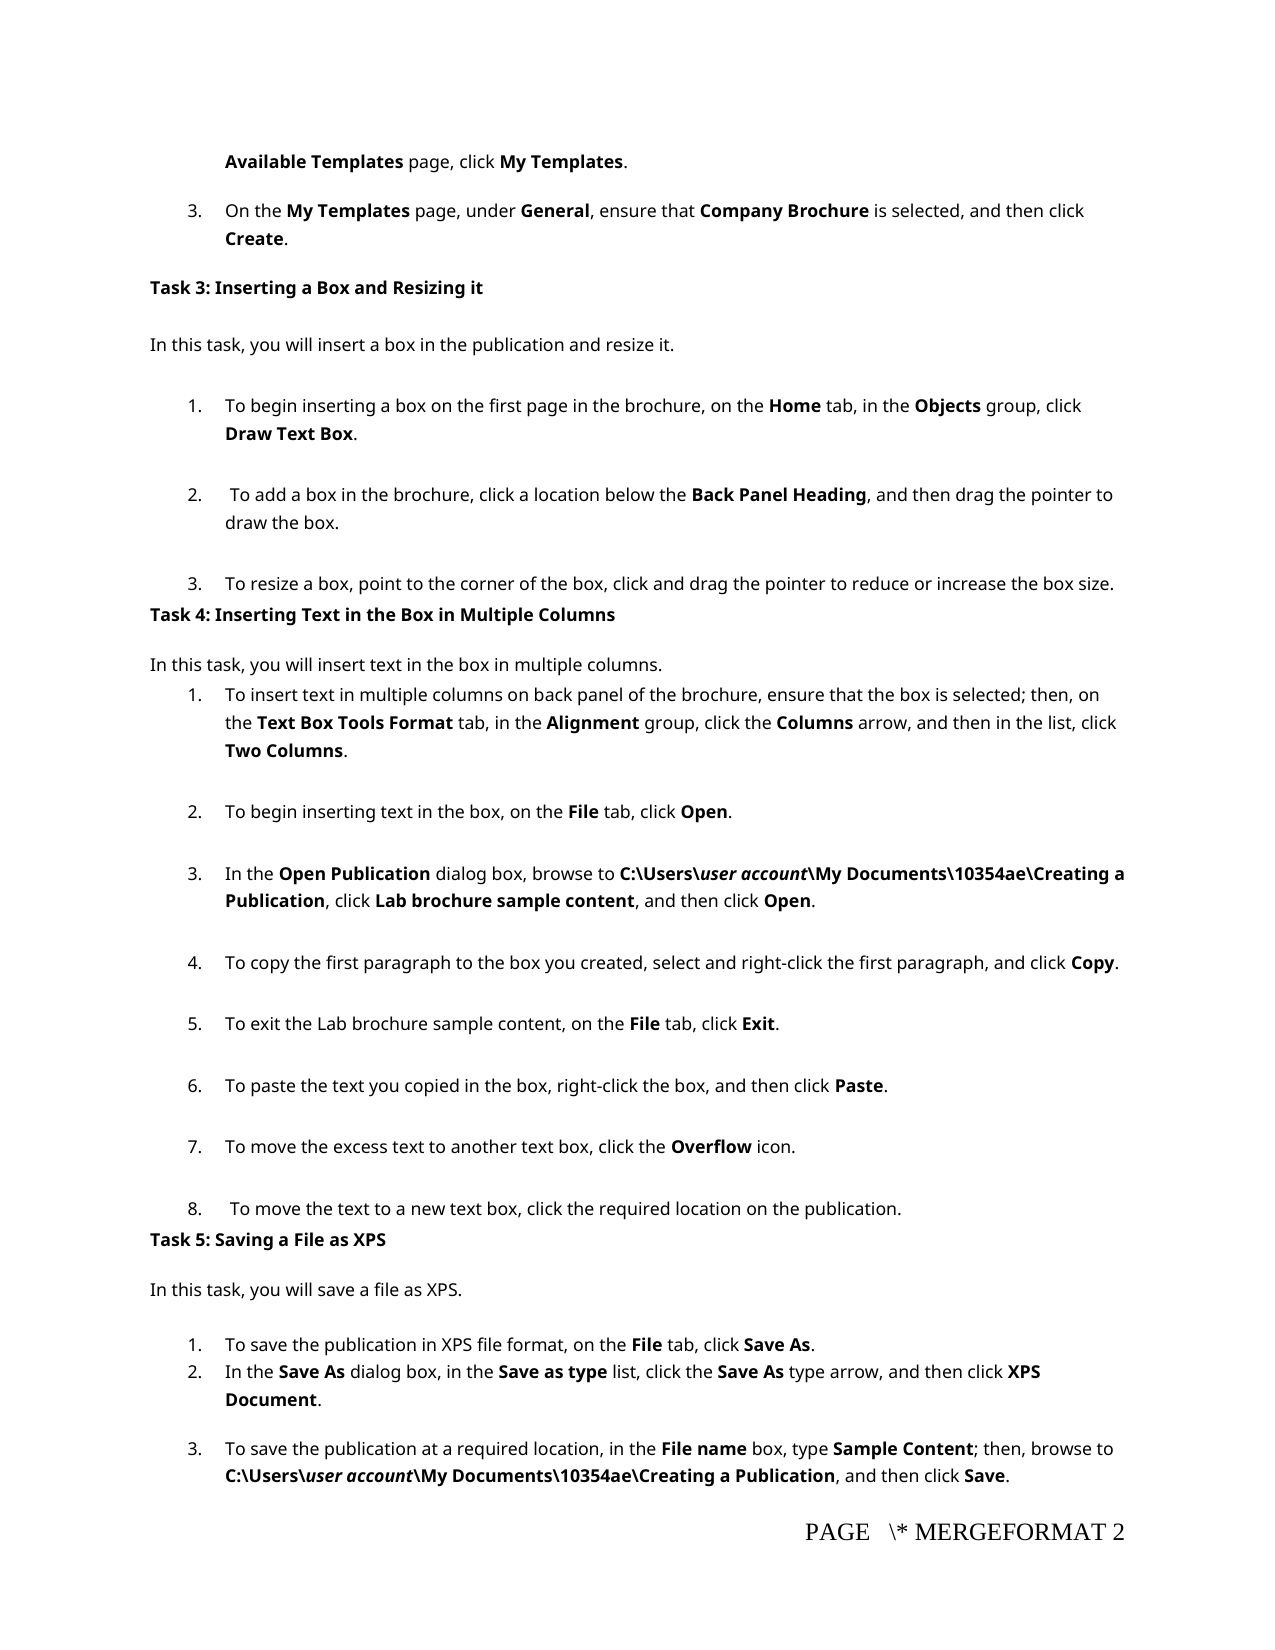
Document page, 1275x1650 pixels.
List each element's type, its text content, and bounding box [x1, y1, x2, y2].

list In the Save As dialog box, in the Save as type list, click the Save As type arrow, and then click XPS Document. [187, 1360, 1125, 1412]
list To move the excess text to another text box, click the Overflow icon. [187, 1135, 1125, 1192]
list To save the publication at a required location, in the File name box, type Sample Content; then, browse to C:\Users\user account\My Documents\10354ae\Creating a Publication, and then click Save. [187, 1436, 1125, 1488]
text Task 5: Saving a File as XPS In this task, you will save a file as XPS. [150, 1226, 1125, 1326]
list To save the publication in XPS file format, on the File tab, click Save As. [187, 1332, 1125, 1356]
list To copy the first paragraph to the box you created, select and right-click the first paragraph, and click Copy. [187, 950, 1125, 1008]
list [187, 150, 1125, 174]
list To begin inserting a box on the first page in the brochure, on the Home tab, in the Objects group, click Draw Text Box. [187, 393, 1125, 478]
list To move the text to a new text box, click the required location on the publication. [187, 1196, 1125, 1220]
list To exit the Lab brochure sample content, on the File tab, click Exit. [187, 1012, 1125, 1069]
list To add a box in the brochure, click a location below the Back Panel Heading, and then drag the pointer to draw the box. [187, 483, 1125, 568]
text Task 4: Inserting Text in the Box in Multiple Columns In this task, you will insert text in the box in multiple columns. [150, 602, 1125, 677]
list To insert text in multiple columns on back panel of the brochure, ensure that the box is selected; then, on the Text Box Tools Format tab, in the Alignment group, click the Columns arrow, and then in the list, click Two Columns. [187, 683, 1125, 796]
text In this task, you will insert a box in the publication and resize it. [150, 331, 1125, 356]
list In the Open Publication dialog box, browse to C:\Users\user account\My Documents\10354ae\Creating a Publication, click Lab brochure sample content, and then click Open. [187, 861, 1125, 946]
list To paste the text you copied in the box, right-click the box, and then click Paste. [187, 1073, 1125, 1131]
text Task 3: Inserting a Box and Resizing it [150, 275, 1125, 325]
list To resize a box, point to the corner of the box, click and drag the pointer to reduce or increase the box size. [187, 572, 1125, 596]
list On the My Templates page, under General, ensure that Company Brochure is selected, and then click Create. [187, 198, 1125, 250]
list To begin inserting text in the box, on the File tab, click Open. [187, 800, 1125, 857]
